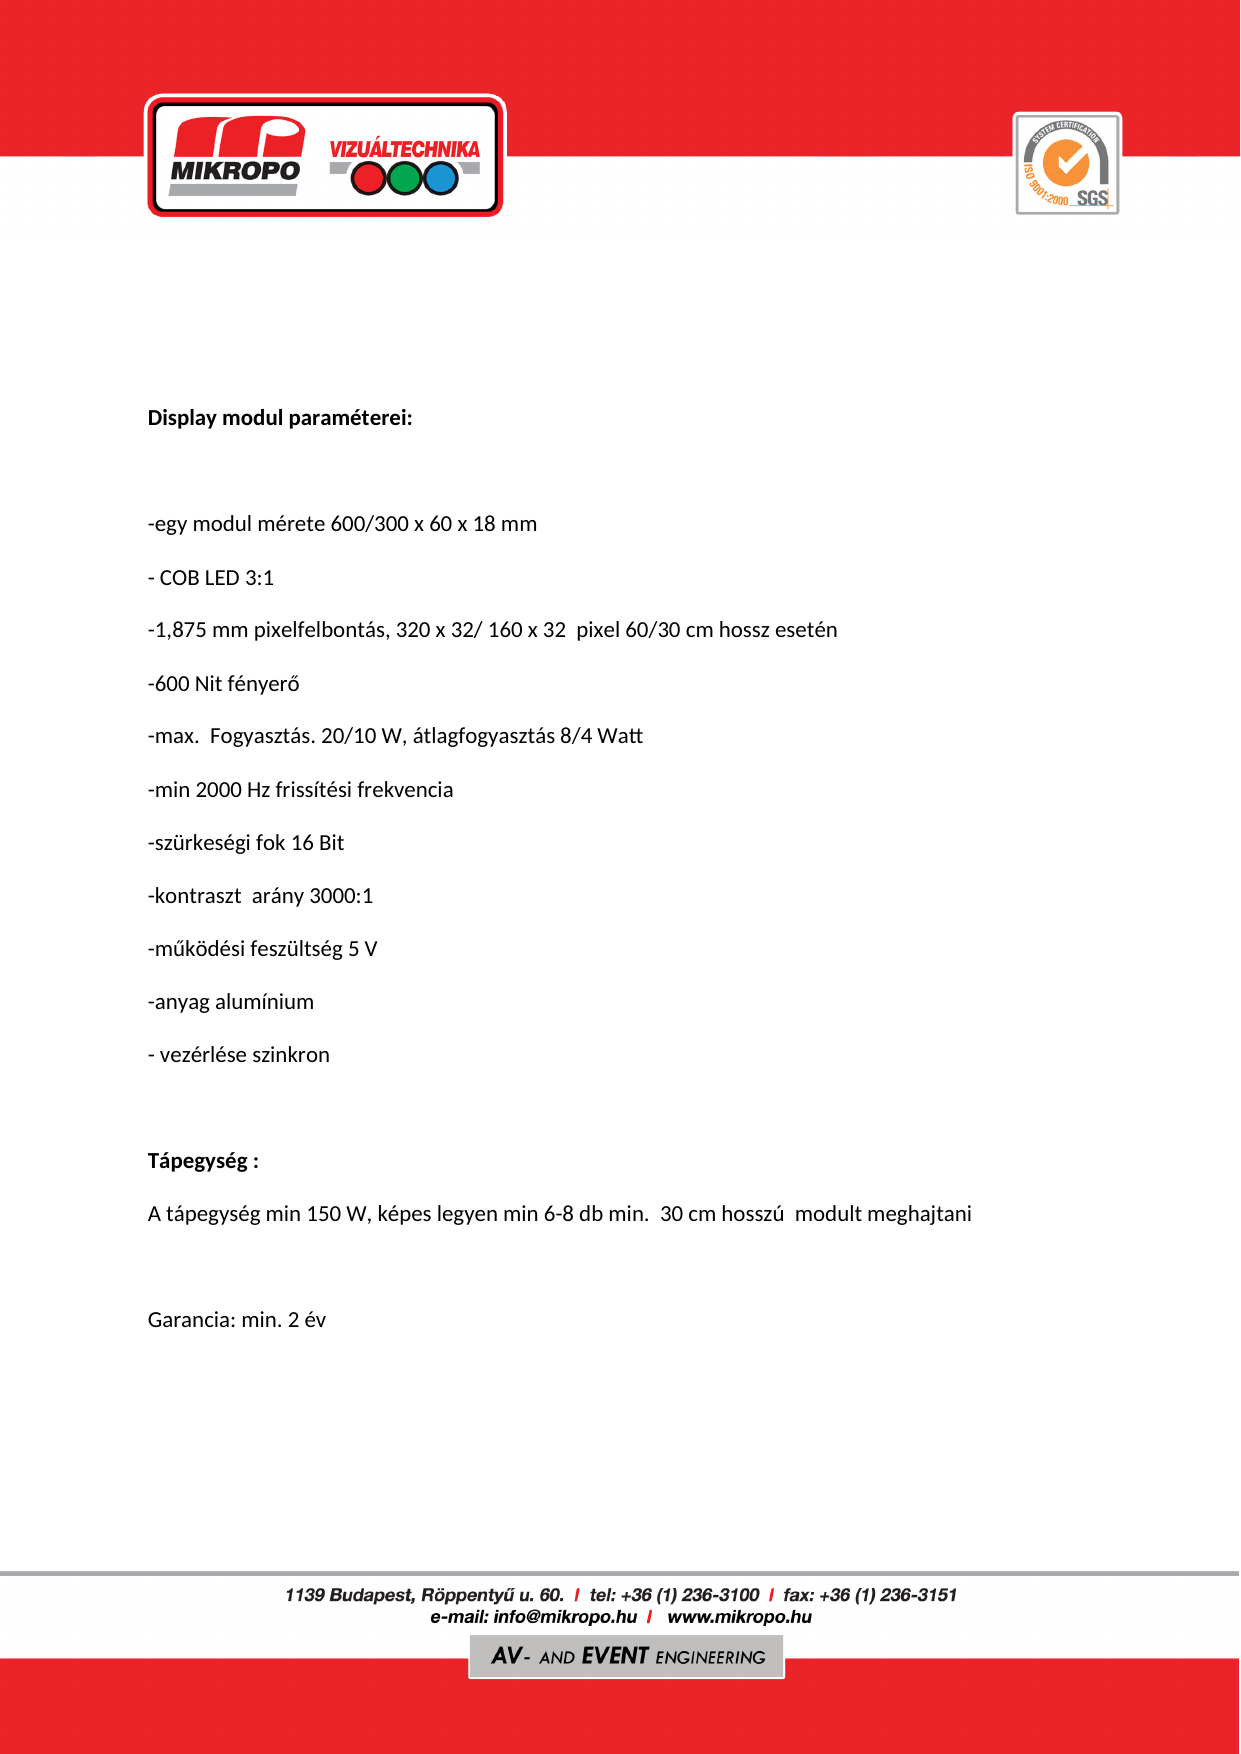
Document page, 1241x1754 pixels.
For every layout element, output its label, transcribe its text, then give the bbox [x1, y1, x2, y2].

text -kontraszt arány 3000:1 [148, 881, 1093, 909]
text -szürkeségi fok 16 Bit [148, 828, 1093, 856]
text -min 2000 Hz frissítési frekvencia [148, 775, 1093, 803]
text -működési feszültség 5 V [148, 934, 1093, 962]
picture [0, 0, 1241, 245]
text - COB LED 3:1 [148, 563, 1093, 591]
text Garancia: min. 2 év [148, 1305, 1093, 1333]
text -max. Fogyasztás. 20/10 W, átlagfogyasztás 8/4 Watt [148, 722, 1093, 750]
text - vezérlése szinkron [148, 1040, 1093, 1068]
text -anyag alumínium [148, 987, 1093, 1015]
text Display modul paraméterei: [148, 403, 1093, 432]
text A tápegység min 150 W, képes legyen min 6-8 db min. 30 cm hosszú modult meghajtani [148, 1199, 1093, 1227]
picture [0, 1571, 1239, 1754]
text -1,875 mm pixelfelbontás, 320 x 32/ 160 x 32 pixel 60/30 cm hossz esetén [148, 616, 1093, 644]
text -egy modul mérete 600/300 x 60 x 18 mm [148, 509, 1093, 538]
text -600 Nit fényerő [148, 669, 1093, 697]
text Tápegység : [148, 1146, 1093, 1174]
